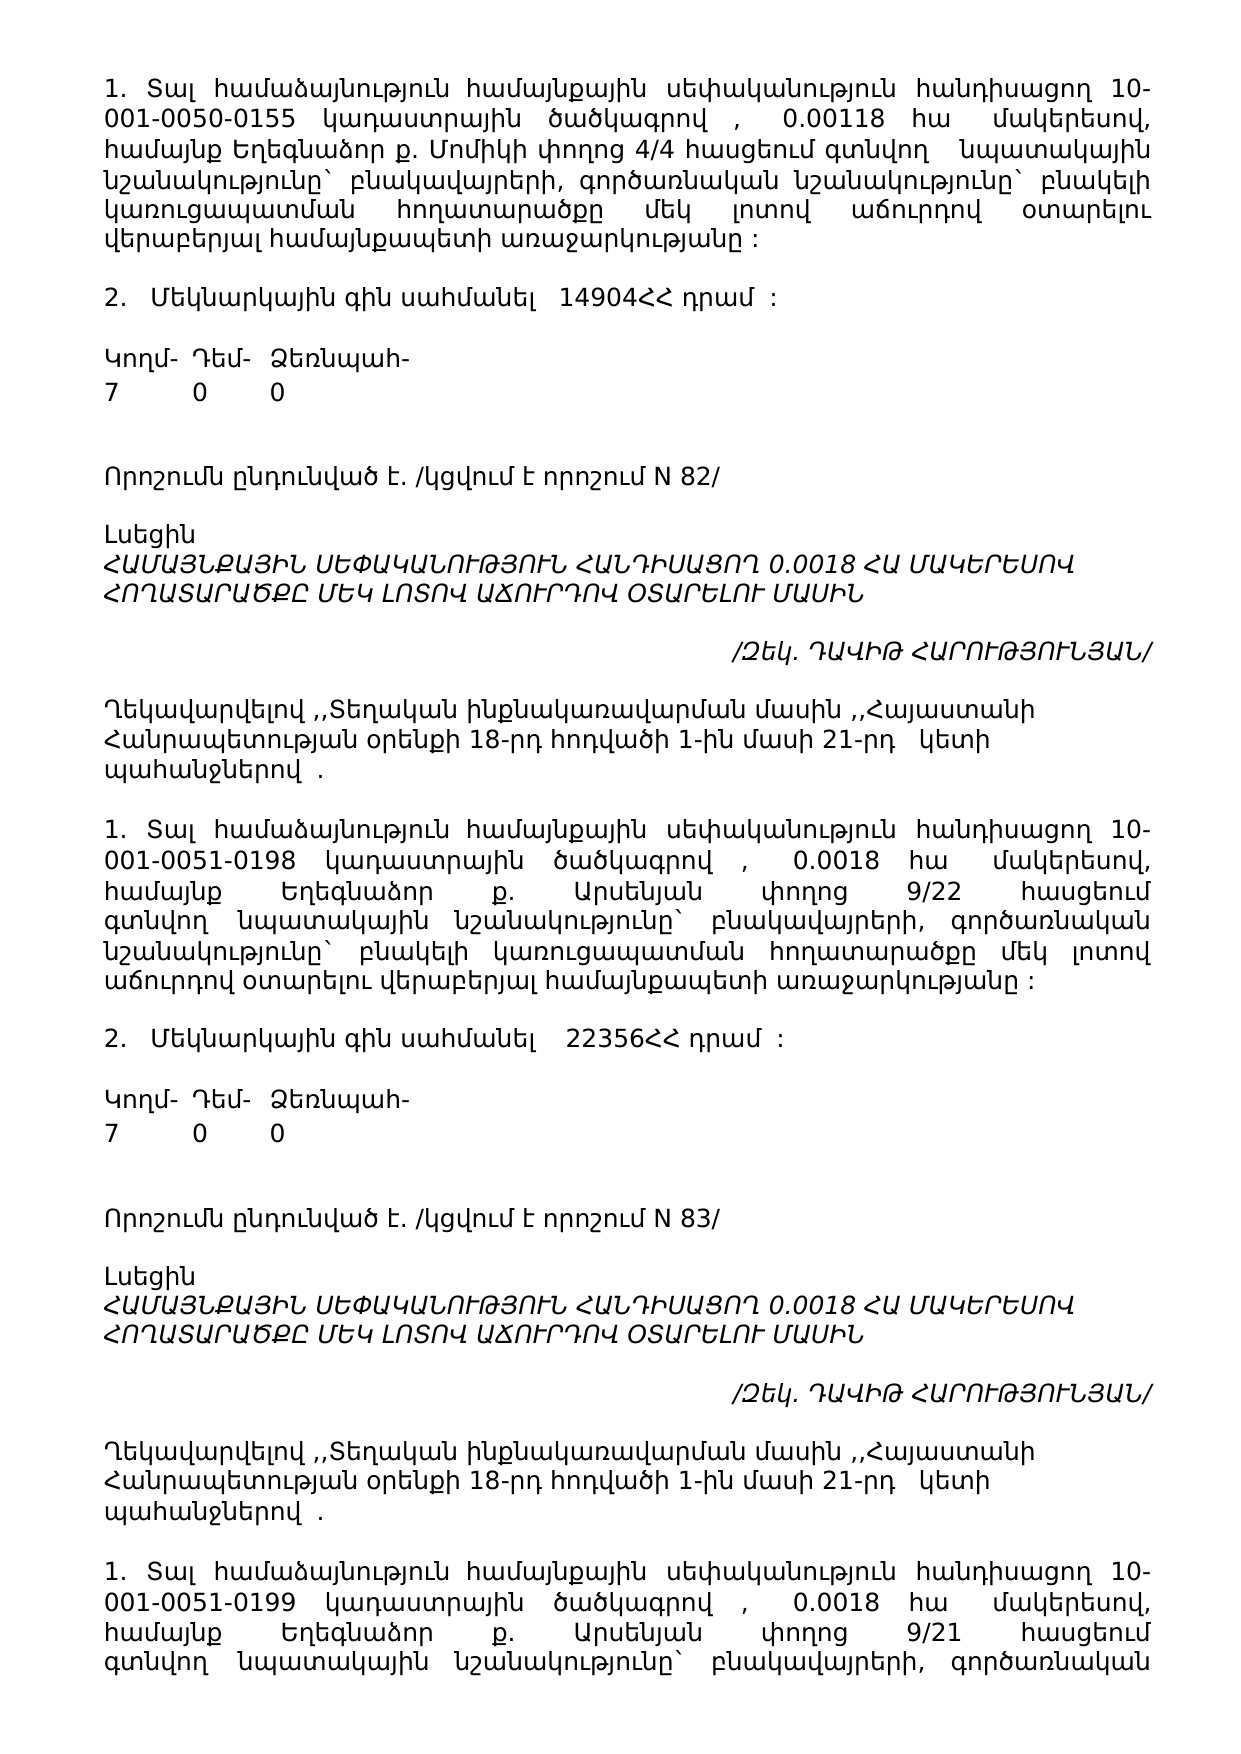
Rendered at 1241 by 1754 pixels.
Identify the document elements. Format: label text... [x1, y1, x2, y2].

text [103, 1557, 1151, 1678]
text /Զեկ. ԴԱՎԻԹ ՀԱՐՈՒԹՅՈՒՆՅԱՆ/ [103, 637, 1151, 666]
text Որոշումն ընդունված է. /կցվում է որոշում N 83/ [103, 1204, 1151, 1233]
text Լսեցին ՀԱՄԱՅՆՔԱՅԻՆ ՍԵՓԱԿԱՆՈՒԹՅՈՒՆ ՀԱՆԴԻՍԱՑՈՂ 0.0018 ՀԱ ՄԱԿԵՐԵՍՈՎ ՀՈՂԱՏԱՐԱԾՔԸ ՄԵԿ ԼՈՏՈՎ ԱՃՈՒՐԴՈՎ ՕՏԱՐԵԼՈՒ ՄԱՍԻՆ [103, 1262, 1151, 1350]
text 1. Տալ համաձայնություն համայնքային սեփականություն հանդիսացող 10-001-0051-0198 կադաստրային ծածկագրով , 0.0018 հա մակերեսով, համայնք Եղեգնաձոր ք. Արսենյան փողոց 9/22 հասցեում գտնվող նպատակային նշանակությունը` բնակավայրերի, գործառնական նշանակությունը` բնակելի կառուցապատման հողատարածքը մեկ լոտով աճուրդով օտարելու վերաբերյալ համայնքապետի առաջարկությանը : [103, 815, 1151, 995]
text 1. Տալ համաձայնություն համայնքային սեփականություն հանդիսացող 10-001-0050-0155 կադաստրային ծածկագրով , 0.00118 հա մակերեսով, համայնք Եղեգնաձոր ք. Մոմիկի փողոց 4/4 հասցեում գտնվող նպատակային նշանակությունը` բնակավայրերի, գործառնական նշանակությունը` բնակելի կառուցապատման հողատարածքը մեկ լոտով աճուրդով օտարելու վերաբերյալ համայնքապետի առաջարկությանը : [103, 74, 1151, 253]
table_header Ձեռնպահ-0 [268, 343, 412, 433]
table_header Կողմ-7 [102, 1084, 190, 1175]
table_header Դեմ-0 [190, 343, 268, 433]
text Ղեկավարվելով ,,Տեղական ինքնակառավարման մասին ,,Հայաստանի Հանրապետության օրենքի 18-րդ հոդվածի 1-ին մասի 21-րդ կետի պահանջներով . [103, 696, 1151, 786]
text /Զեկ. ԴԱՎԻԹ ՀԱՐՈՒԹՅՈՒՆՅԱՆ/ [103, 1379, 1151, 1408]
text Որոշումն ընդունված է. /կցվում է որոշում N 82/ [103, 462, 1151, 491]
table_header Ձեռնպահ-0 [268, 1084, 412, 1175]
text Լսեցին ՀԱՄԱՅՆՔԱՅԻՆ ՍԵՓԱԿԱՆՈՒԹՅՈՒՆ ՀԱՆԴԻՍԱՑՈՂ 0.0018 ՀԱ ՄԱԿԵՐԵՍՈՎ ՀՈՂԱՏԱՐԱԾՔԸ ՄԵԿ ԼՈՏՈՎ ԱՃՈՒՐԴՈՎ ՕՏԱՐԵԼՈՒ ՄԱՍԻՆ [103, 521, 1151, 608]
table_header Կողմ-7 [102, 343, 190, 433]
table_header Դեմ-0 [190, 1084, 268, 1175]
text Ղեկավարվելով ,,Տեղական ինքնակառավարման մասին ,,Հայաստանի Հանրապետության օրենքի 18-րդ հոդվածի 1-ին մասի 21-րդ կետի պահանջներով . [103, 1437, 1151, 1528]
text 2. Մեկնարկային գին սահմանել 14904ՀՀ դրամ : [103, 283, 1151, 313]
text 2. Մեկնարկային գին սահմանել 22356ՀՀ դրամ : [103, 1024, 1151, 1055]
